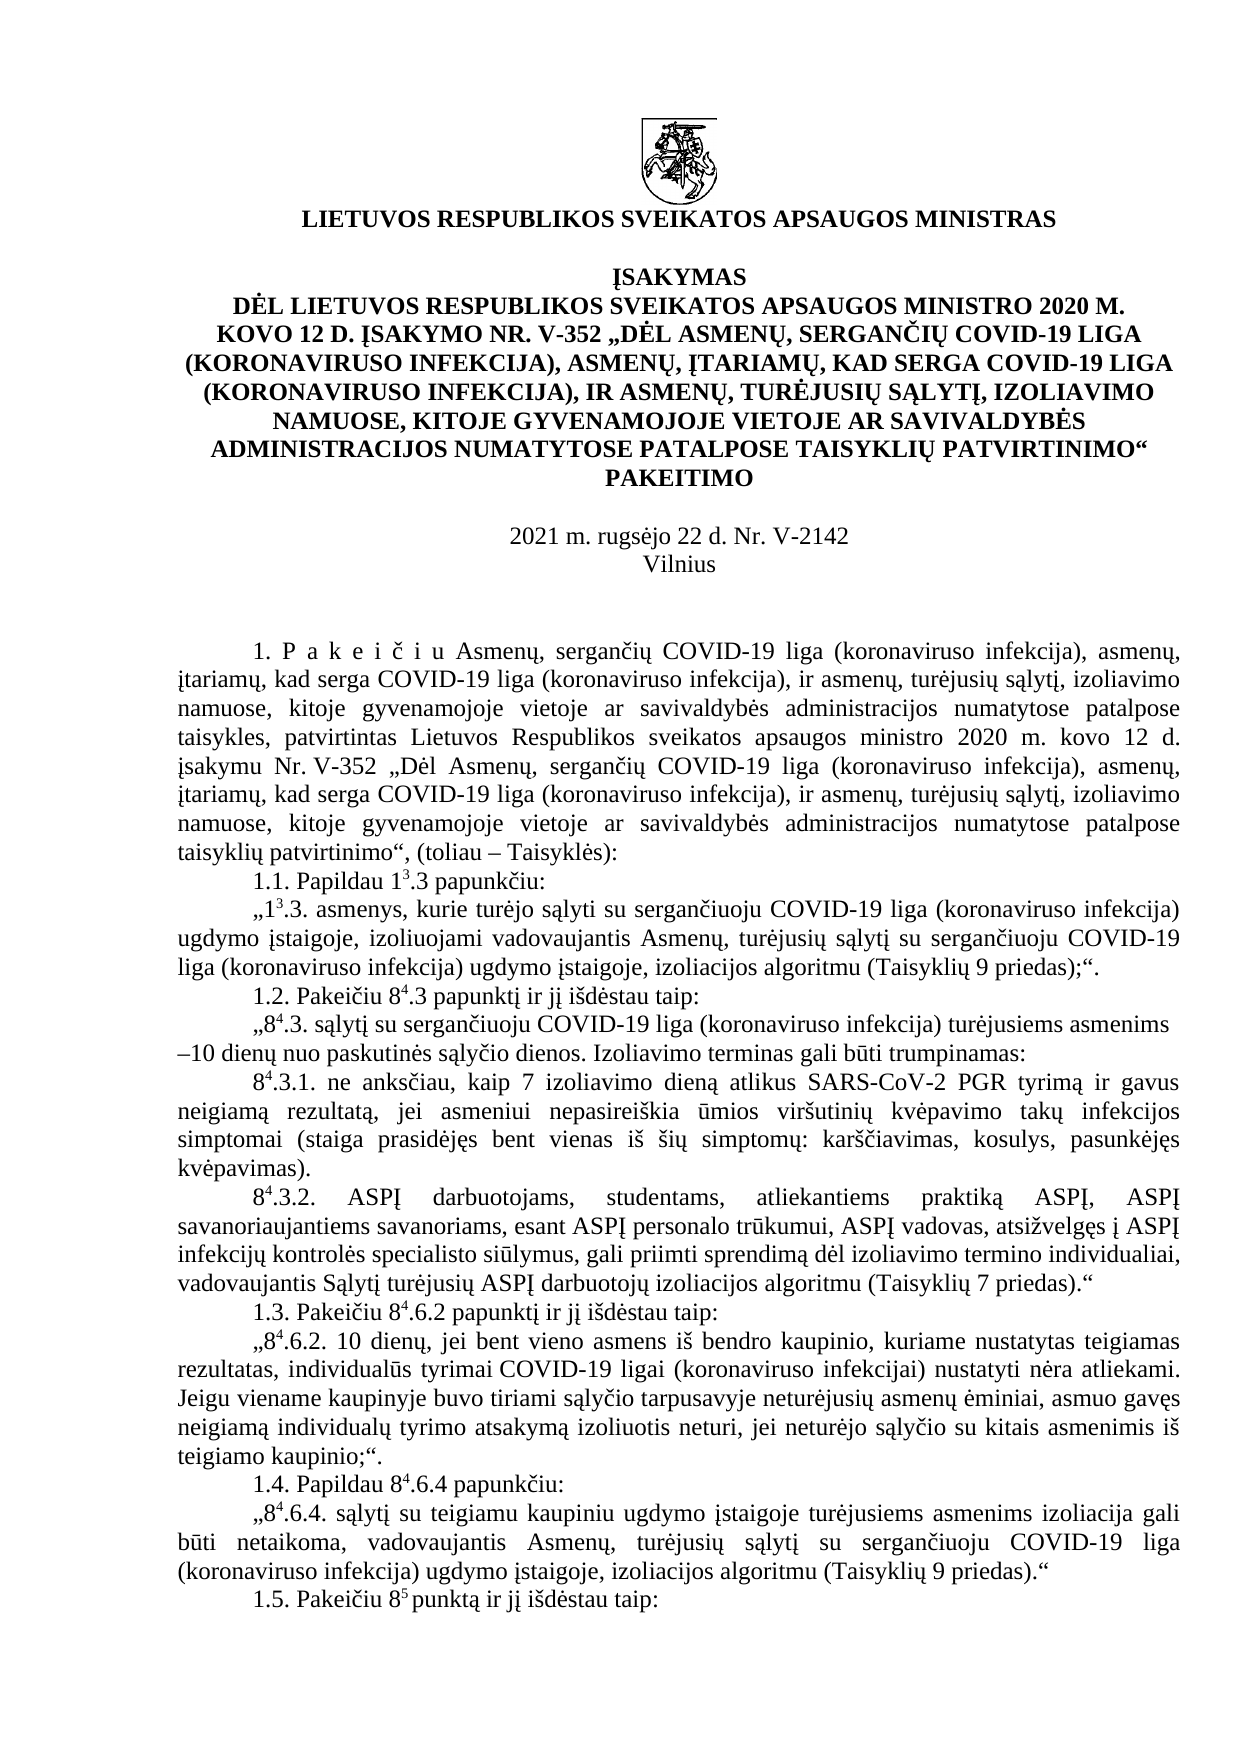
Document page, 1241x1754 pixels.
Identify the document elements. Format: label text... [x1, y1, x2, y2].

picture [641, 118, 717, 205]
text DĖL LIETUVOS RESPUBLIKOS SVEIKATOS APSAUGOS MINISTRO 2020 M. KOVO 12 D. ĮSAKYMO NR. V-352 „DĖL ASMENŲ, SERGANČIŲ COVID-19 LIGA (KORONAVIRUSO INFEKCIJA), ASMENŲ, ĮTARIAMŲ, KAD SERGA COVID-19 LIGA (KORONAVIRUSO INFEKCIJA), IR ASMENŲ, TURĖJUSIŲ SĄLYTĮ, IZOLIAVIMO NAMUOSE, KITOJE GYVENAMOJOJE VIETOJE AR SAVIVALDYBĖS ADMINISTRACIJOS NUMATYTOSE PATALPOSE TAISYKLIŲ PATVIRTINIMO“ PAKEITIMO [177, 291, 1181, 492]
text 1.3. Pakeičiu 84.6.2 papunktį ir jį išdėstau taip: [177, 1297, 1181, 1326]
text 1.5. Pakeičiu 85 punktą ir jį išdėstau taip: [177, 1584, 1181, 1613]
text 1.2. Pakeičiu 84.3 papunktį ir jį išdėstau taip: [177, 981, 1181, 1009]
text „84.3. sąlytį su sergančiuoju COVID-19 liga (koronaviruso infekcija) turėjusiems asmenims –10 dienų nuo paskutinės sąlyčio dienos. Izoliavimo terminas gali būti trumpinamas: [177, 1009, 1181, 1067]
text 84.3.2. ASPĮ darbuotojams, studentams, atliekantiems praktiką ASPĮ, ASPĮ savanoriaujantiems savanoriams, esant ASPĮ personalo trūkumui, ASPĮ vadovas, atsižvelgęs į ASPĮ infekcijų kontrolės specialisto siūlymus, gali priimti sprendimą dėl izoliavimo termino individualiai, vadovaujantis Sąlytį turėjusių ASPĮ darbuotojų izoliacijos algoritmu (Taisyklių 7 priedas).“ [177, 1182, 1181, 1297]
text 2021 m. rugsėjo 22 d. Nr. V-2142 [177, 521, 1181, 549]
text LIETUVOS RESPUBLIKOS SVEIKATOS APSAUGOS MINISTRAS [177, 204, 1181, 233]
text 1.1. Papildau 13.3 papunkčiu: [177, 866, 1181, 894]
text ĮSAKYMAS [177, 262, 1181, 291]
text „84.6.2. 10 dienų, jei bent vieno asmens iš bendro kaupinio, kuriame nustatytas teigiamas rezultatas, individualūs tyrimai COVID-19 ligai (koronaviruso infekcijai) nustatyti nėra atliekami. Jeigu viename kaupinyje buvo tiriami sąlyčio tarpusavyje neturėjusių asmenų ėminiai, asmuo gavęs neigiamą individualų tyrimo atsakymą izoliuotis neturi, jei neturėjo sąlyčio su kitais asmenimis iš teigiamo kaupinio;“. [177, 1326, 1181, 1469]
text „84.6.4. sąlytį su teigiamu kaupiniu ugdymo įstaigoje turėjusiems asmenims izoliacija gali būti netaikoma, vadovaujantis Asmenų, turėjusių sąlytį su sergančiuoju COVID-19 liga (koronaviruso infekcija) ugdymo įstaigoje, izoliacijos algoritmu (Taisyklių 9 priedas).“ [177, 1498, 1181, 1584]
text „13.3. asmenys, kurie turėjo sąlyti su sergančiuoju COVID-19 liga (koronaviruso infekcija) ugdymo įstaigoje, izoliuojami vadovaujantis Asmenų, turėjusių sąlytį su sergančiuoju COVID-19 liga (koronaviruso infekcija) ugdymo įstaigoje, izoliacijos algoritmu (Taisyklių 9 priedas);“. [177, 894, 1181, 981]
text 84.3.1. ne anksčiau, kaip 7 izoliavimo dieną atlikus SARS-CoV-2 PGR tyrimą ir gavus neigiamą rezultatą, jei asmeniui nepasireiškia ūmios viršutinių kvėpavimo takų infekcijos simptomai (staiga prasidėjęs bent vienas iš šių simptomų: karščiavimas, kosulys, pasunkėjęs kvėpavimas). [177, 1067, 1181, 1182]
text 1.4. Papildau 84.6.4 papunkčiu: [177, 1469, 1181, 1498]
text Vilnius [177, 549, 1181, 578]
text 1. P a k e i č i u Asmenų, sergančių COVID-19 liga (koronaviruso infekcija), asmenų, įtariamų, kad serga COVID-19 liga (koronaviruso infekcija), ir asmenų, turėjusių sąlytį, izoliavimo namuose, kitoje gyvenamojoje vietoje ar savivaldybės administracijos numatytose patalpose taisykles, patvirtintas Lietuvos Respublikos sveikatos apsaugos ministro 2020 m. kovo 12 d. įsakymu Nr. V-352 „Dėl Asmenų, sergančių COVID-19 liga (koronaviruso infekcija), asmenų, įtariamų, kad serga COVID-19 liga (koronaviruso infekcija), ir asmenų, turėjusių sąlytį, izoliavimo namuose, kitoje gyvenamojoje vietoje ar savivaldybės administracijos numatytose patalpose taisyklių patvirtinimo“, (toliau – Taisyklės): [177, 636, 1181, 866]
